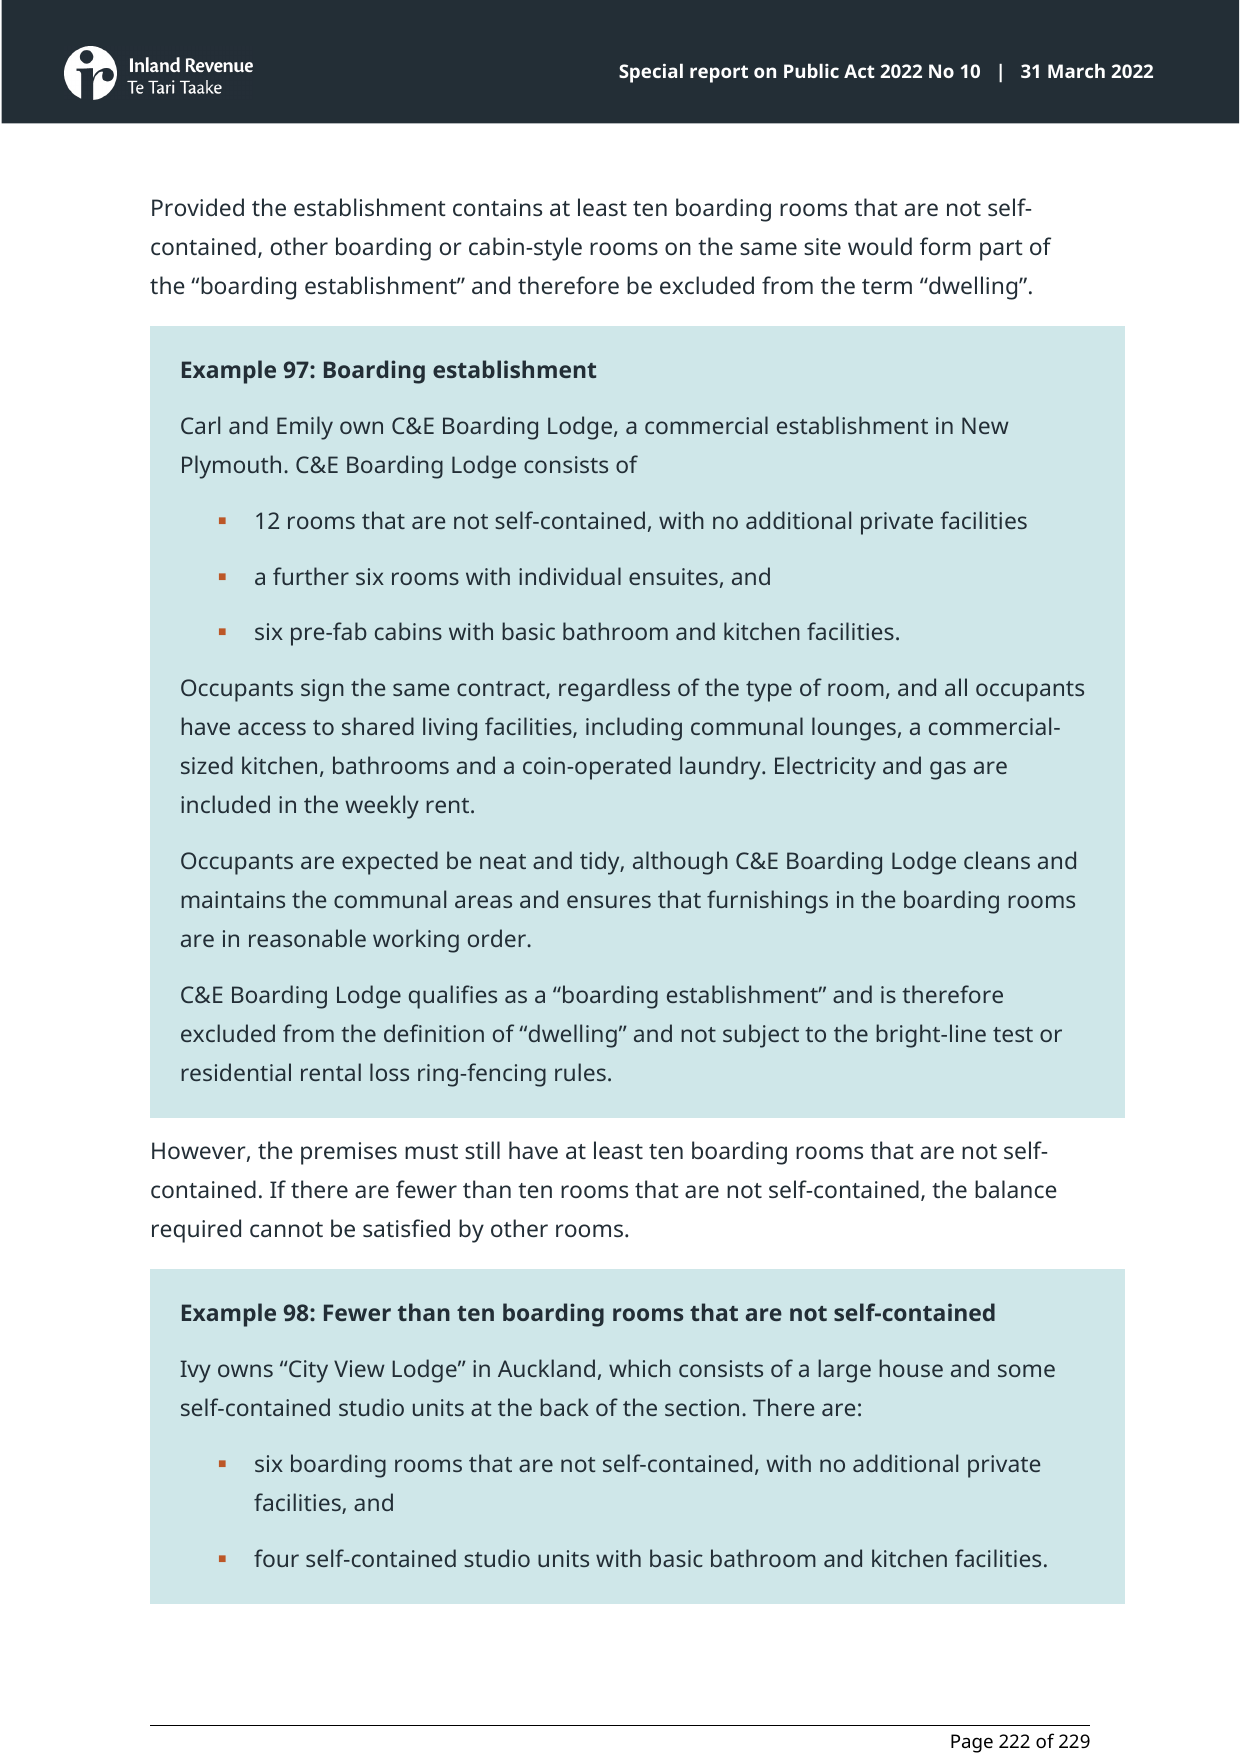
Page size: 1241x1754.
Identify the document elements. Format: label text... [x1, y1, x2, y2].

table_header Example 97: Boarding establishment Carl and Emily own C&E Boarding Lodge, a commercial establishment in New Plymouth. C&E Boarding Lodge consists of 12 rooms that are not self-contained, with no additional private facilities a further six rooms with individual ensuites, and six pre-fab cabins with basic bathroom and kitchen facilities. Occupants sign the same contract, regardless of the type of room, and all occupants have access to shared living facilities, including communal lounges, a commercial-sized kitchen, bathrooms and a coin-operated laundry. Electricity and gas are included in the weekly rent. Occupants are expected be neat and tidy, although C&E Boarding Lodge cleans and maintains the communal areas and ensures that furnishings in the boarding rooms are in reasonable working order. C&E Boarding Lodge qualifies as a “boarding establishment” and is therefore excluded from the definition of “dwelling” and not subject to the bright-line test or residential rental loss ring-fencing rules. [150, 326, 1125, 1118]
text Provided the establishment contains at least ten boarding rooms that are not self-contained, other boarding or cabin-style rooms on the same site would form part of the “boarding establishment” and therefore be excluded from the term “dwelling”. [150, 192, 1090, 301]
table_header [150, 1269, 1125, 1604]
picture [64, 46, 253, 100]
text However, the premises must still have at least ten boarding rooms that are not self-contained. If there are fewer than ten rooms that are not self-contained, the balance required cannot be satisfied by other rooms. [150, 1135, 1090, 1244]
